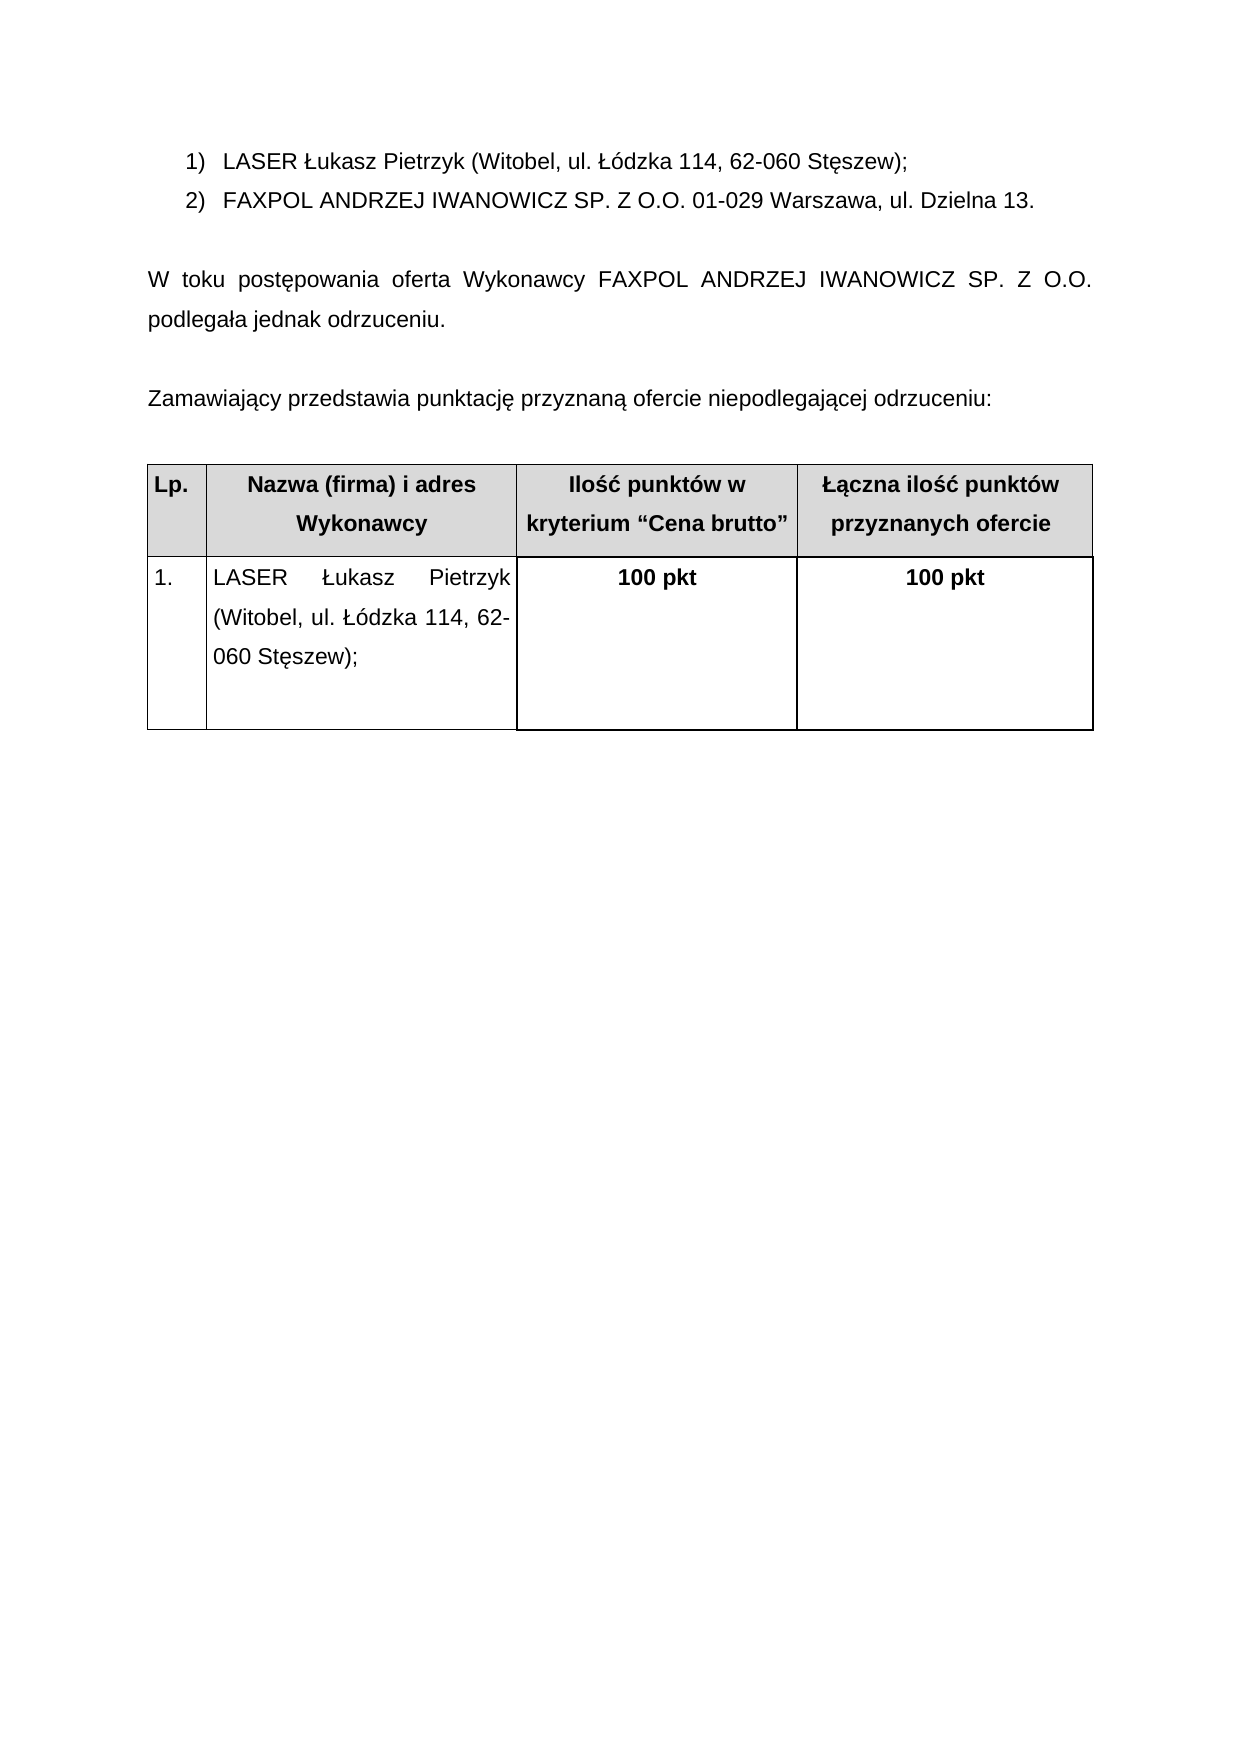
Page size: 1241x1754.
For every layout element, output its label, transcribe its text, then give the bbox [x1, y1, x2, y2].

table_cell 100 pkt [518, 558, 796, 728]
table_header Ilość punktów w kryterium “Cena brutto” [517, 465, 797, 556]
text W toku postępowania oferta Wykonawcy FAXPOL ANDRZEJ IWANOWICZ SP. Z O.O. podlegała jednak odrzuceniu. [148, 266, 1093, 332]
table_cell 100 pkt [798, 558, 1092, 728]
text Zamawiający przedstawia punktację przyznaną ofercie niepodlegającej odrzuceniu: [148, 384, 1093, 411]
table_header Lp. [148, 465, 206, 556]
table_header Nazwa (firma) i adres Wykonawcy [207, 465, 516, 556]
list FAXPOL ANDRZEJ IWANOWICZ SP. Z O.O. 01-029 Warszawa, ul. Dzielna 13. [185, 187, 1093, 213]
table_header Łączna ilość punktów przyznanych ofercie [798, 465, 1092, 556]
table_cell LASER Łukasz Pietrzyk (Witobel, ul. Łódzka 114, 62-060 Stęszew); [207, 557, 516, 728]
list LASER Łukasz Pietrzyk (Witobel, ul. Łódzka 114, 62-060 Stęszew); [185, 148, 1093, 174]
table_cell 1. [148, 557, 206, 728]
